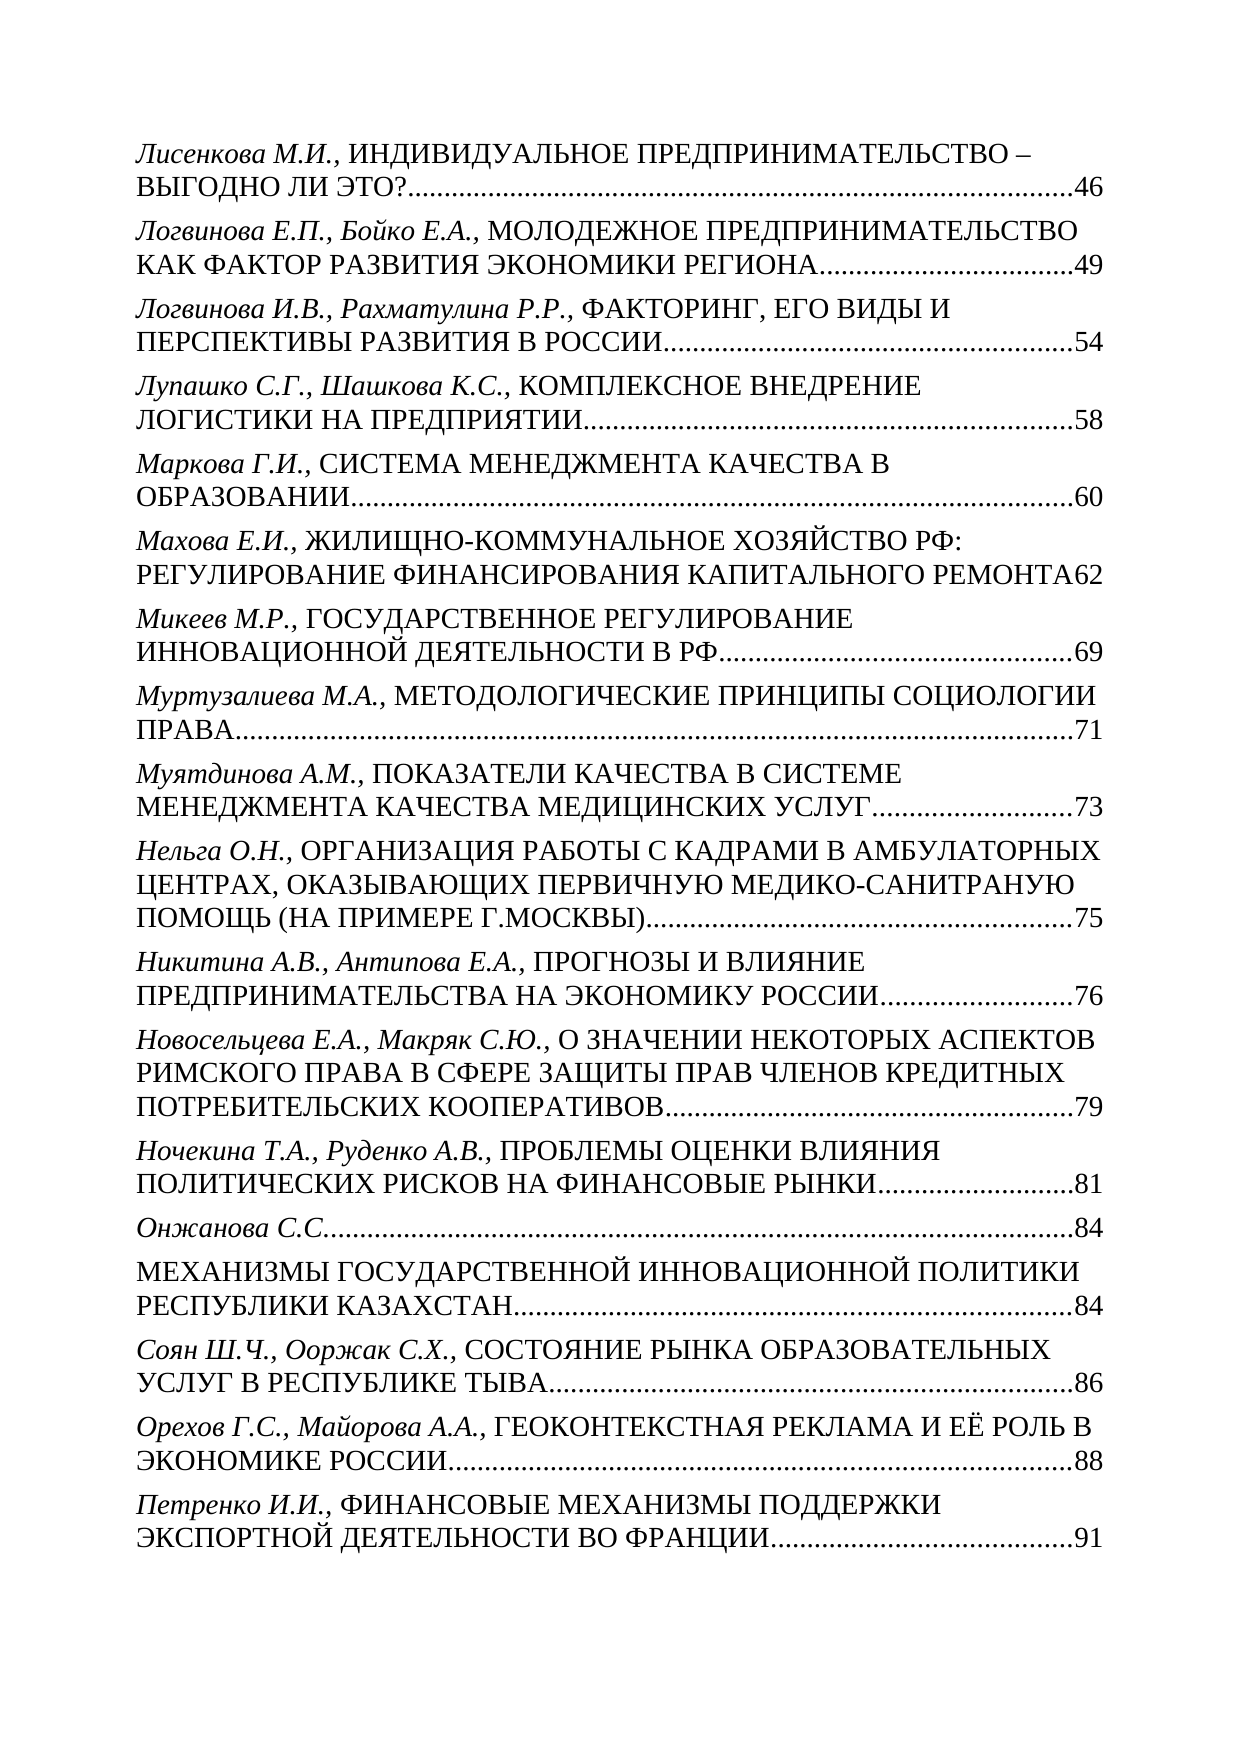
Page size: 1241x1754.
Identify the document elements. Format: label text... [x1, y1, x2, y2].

text Орехов Г.С., Майорова А.А., ГЕОКОНТЕКСТНАЯ РЕКЛАМА И ЕЁ РОЛЬ В ЭКОНОМИКЕ РОССИИ 88 [136, 1409, 1104, 1476]
text Микеев М.Р., ГОСУДАРСТВЕННОЕ РЕГУЛИРОВАНИЕ ИННОВАЦИОННОЙ ДЕЯТЕЛЬНОСТИ В РФ 69 [136, 601, 1104, 668]
text Онжанова С.С. 84 [136, 1210, 1104, 1244]
text Новосельцева Е.А., Макряк С.Ю., О ЗНАЧЕНИИ НЕКОТОРЫХ АСПЕКТОВ РИМСКОГО ПРАВА В СФЕРЕ ЗАЩИТЫ ПРАВ ЧЛЕНОВ КРЕДИТНЫХ ПОТРЕБИТЕЛЬСКИХ КООПЕРАТИВОВ 79 [136, 1022, 1104, 1122]
text МЕХАНИЗМЫ ГОСУДАРСТВЕННОЙ ИННОВАЦИОННОЙ ПОЛИТИКИ РЕСПУБЛИКИ КАЗАХСТАН 84 [136, 1254, 1104, 1321]
text Петренко И.И., ФИНАНСОВЫЕ МЕХАНИЗМЫ ПОДДЕРЖКИ ЭКСПОРТНОЙ ДЕЯТЕЛЬНОСТИ ВО ФРАНЦИИ 91 [136, 1487, 1104, 1554]
text Лисенкова М.И., ИНДИВИДУАЛЬНОЕ ПРЕДПРИНИМАТЕЛЬСТВО – ВЫГОДНО ЛИ ЭТО? 46 [136, 136, 1104, 203]
text Муртузалиева М.А., МЕТОДОЛОГИЧЕСКИЕ ПРИНЦИПЫ СОЦИОЛОГИИ ПРАВА 71 [136, 678, 1104, 745]
text Логвинова Е.П., Бойко Е.А., МОЛОДЕЖНОЕ ПРЕДПРИНИМАТЕЛЬСТВО КАК ФАКТОР РАЗВИТИЯ ЭКОНОМИКИ РЕГИОНА 49 [819, 213, 1104, 280]
text Махова Е.И., ЖИЛИЩНО-КОММУНАЛЬНОЕ ХОЗЯЙСТВО РФ: РЕГУЛИРОВАНИЕ ФИНАНСИРОВАНИЯ КАПИТАЛЬНОГО РЕМОНТА 62 [136, 523, 1104, 590]
text Маркова Г.И., СИСТЕМА МЕНЕДЖМЕНТА КАЧЕСТВА В ОБРАЗОВАНИИ 60 [136, 446, 1104, 513]
text Нельга О.Н., ОРГАНИЗАЦИЯ РАБОТЫ С КАДРАМИ В АМБУЛАТОРНЫХ ЦЕНТРАХ, ОКАЗЫВАЮЩИХ ПЕРВИЧНУЮ МЕДИКО-САНИТРАНУЮ ПОМОЩЬ (НА ПРИМЕРЕ Г.МОСКВЫ) 75 [136, 833, 1104, 934]
text Логвинова И.В., Рахматулина Р.Р., ФАКТОРИНГ, ЕГО ВИДЫ И ПЕРСПЕКТИВЫ РАЗВИТИЯ В РОССИИ 54 [136, 291, 1104, 358]
text Лупашко С.Г., Шашкова К.С., КОМПЛЕКСНОЕ ВНЕДРЕНИЕ ЛОГИСТИКИ НА ПРЕДПРИЯТИИ 58 [136, 368, 1104, 435]
text Никитина А.В., Антипова Е.А., ПРОГНОЗЫ И ВЛИЯНИЕ ПРЕДПРИНИМАТЕЛЬСТВА НА ЭКОНОМИКУ РОССИИ 76 [136, 944, 1104, 1011]
text Ночекина Т.А., Руденко А.В., ПРОБЛЕМЫ ОЦЕНКИ ВЛИЯНИЯ ПОЛИТИЧЕСКИХ РИСКОВ НА ФИНАНСОВЫЕ РЫНКИ 81 [136, 1133, 1104, 1200]
text Логвинова Е.П., Бойко Е.А., МОЛОДЕЖНОЕ ПРЕДПРИНИМАТЕЛЬСТВО КАК ФАКТОР РАЗВИТИЯ ЭКОНОМИКИ РЕГИОНА 49 [136, 213, 340, 247]
text Соян Ш.Ч., Ооржак С.Х., СОСТОЯНИЕ РЫНКА ОБРАЗОВАТЕЛЬНЫХ УСЛУГ В РЕСПУБЛИКЕ ТЫВА 86 [136, 1332, 1104, 1399]
text Муятдинова А.М., ПОКАЗАТЕЛИ КАЧЕСТВА В СИСТЕМЕ МЕНЕДЖМЕНТА КАЧЕСТВА МЕДИЦИНСКИХ УСЛУГ 73 [136, 756, 1104, 823]
